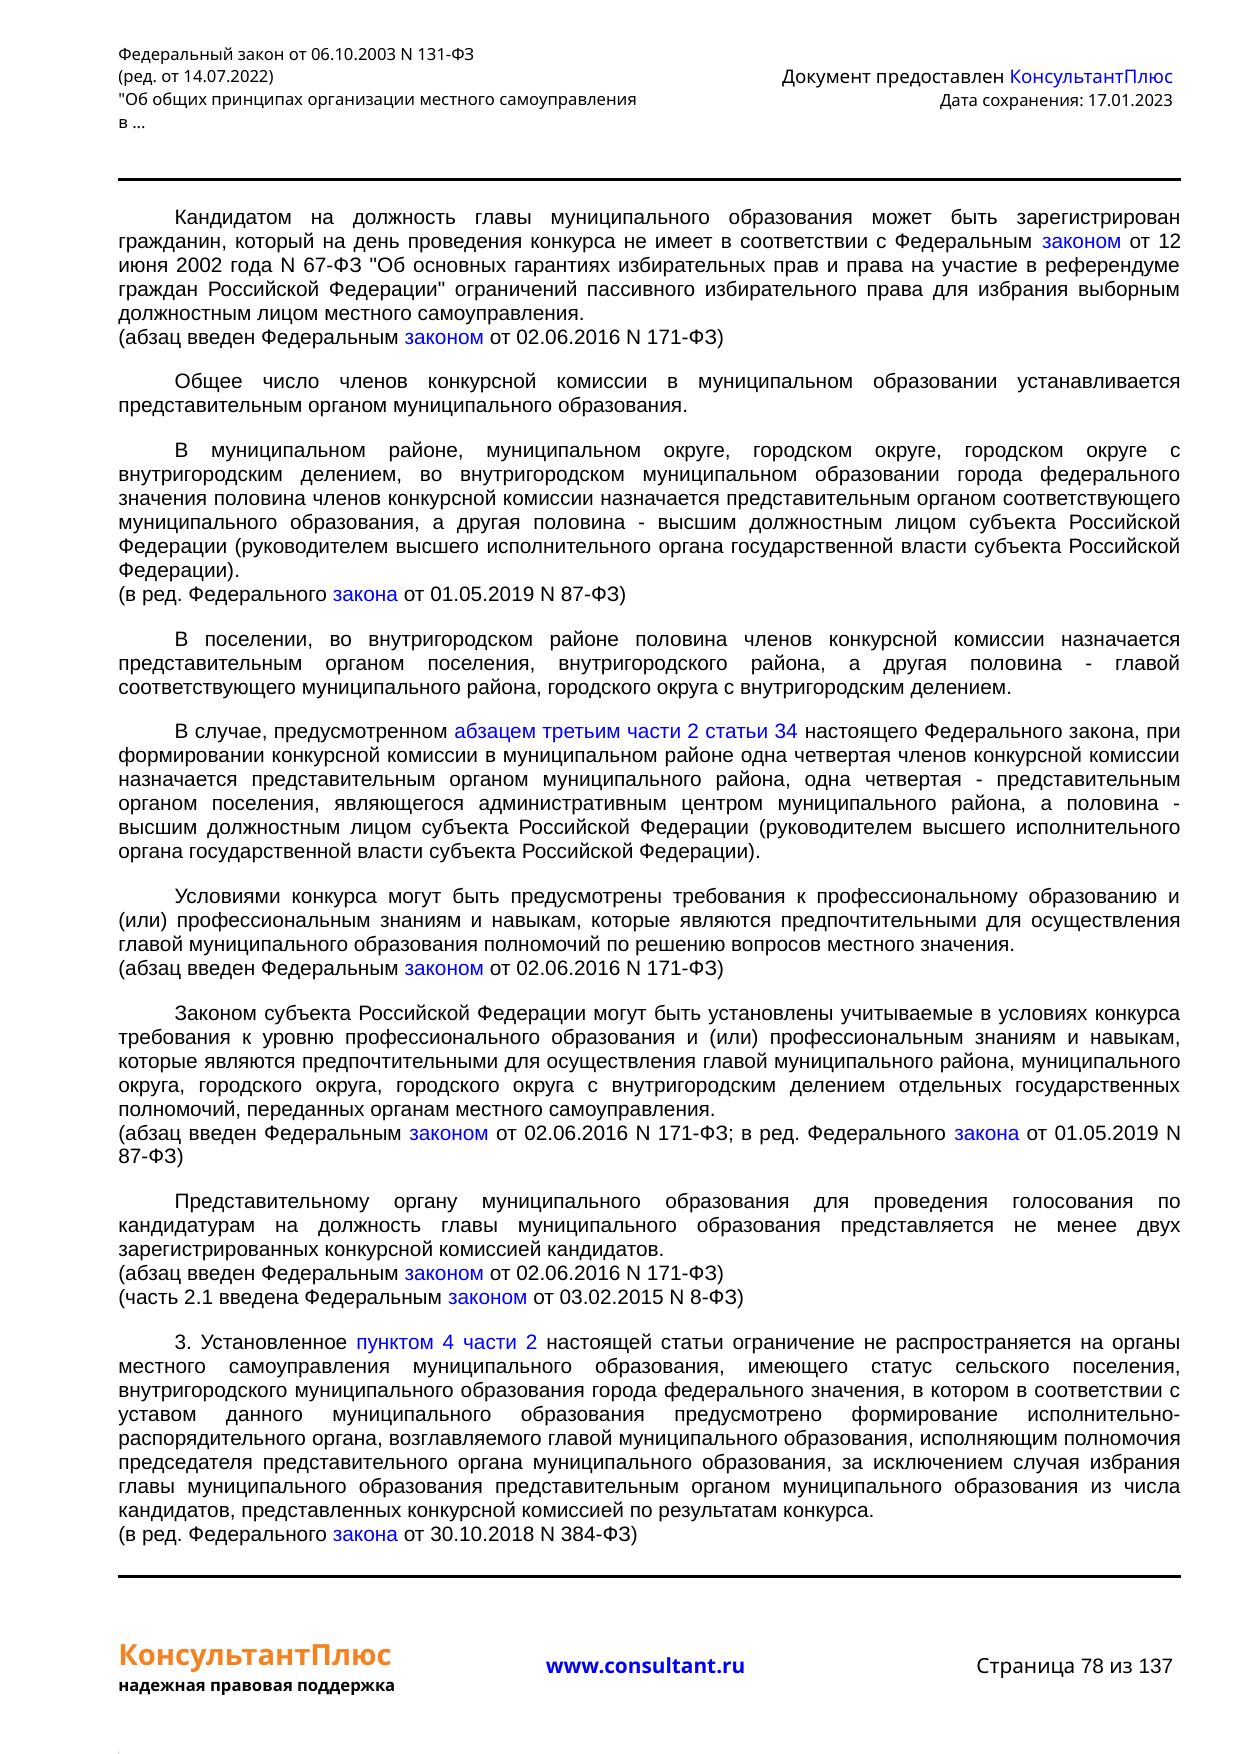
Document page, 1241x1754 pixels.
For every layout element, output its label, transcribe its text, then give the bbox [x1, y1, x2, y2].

text Кандидатом на должность главы муниципального образования может быть зарегистрирован гражданин, который на день проведения конкурса не имеет в соответствии с Федеральным законом от 12 июня 2002 года N 67-ФЗ "Об основных гарантиях избирательных прав и права на участие в референдуме граждан Российской Федерации" ограничений пассивного избирательного права для избрания выборным должностным лицом местного самоуправления. [118, 205, 1181, 324]
text (в ред. Федерального закона от 01.05.2019 N 87-ФЗ) [118, 582, 1181, 606]
text (часть 2.1 введена Федеральным законом от 03.02.2015 N 8-ФЗ) [118, 1285, 1181, 1309]
text (в ред. Федерального закона от 30.10.2018 N 384-ФЗ) [118, 1521, 1181, 1545]
text (абзац введен Федеральным законом от 02.06.2016 N 171-ФЗ) [118, 956, 1181, 980]
text Представительному органу муниципального образования для проведения голосования по кандидатурам на должность главы муниципального образования представляется не менее двух зарегистрированных конкурсной комиссией кандидатов. [118, 1189, 1181, 1261]
text В муниципальном районе, муниципальном округе, городском округе, городском округе с внутригородским делением, во внутригородском муниципальном образовании города федерального значения половина членов конкурсной комиссии назначается представительным органом соответствующего муниципального образования, а другая половина - высшим должностным лицом субъекта Российской Федерации (руководителем высшего исполнительного органа государственной власти субъекта Российской Федерации). [118, 438, 1181, 582]
text Условиями конкурса могут быть предусмотрены требования к профессиональному образованию и (или) профессиональным знаниям и навыкам, которые являются предпочтительными для осуществления главой муниципального образования полномочий по решению вопросов местного значения. [118, 884, 1181, 956]
text (абзац введен Федеральным законом от 02.06.2016 N 171-ФЗ) [118, 324, 1181, 348]
text (абзац введен Федеральным законом от 02.06.2016 N 171-ФЗ) [118, 1261, 1181, 1285]
text В поселении, во внутригородском районе половина членов конкурсной комиссии назначается представительным органом поселения, внутригородского района, а другая половина - главой соответствующего муниципального района, городского округа с внутригородским делением. [118, 627, 1181, 698]
text (абзац введен Федеральным законом от 02.06.2016 N 171-ФЗ; в ред. Федерального закона от 01.05.2019 N 87-ФЗ) [118, 1120, 1181, 1168]
text Общее число членов конкурсной комиссии в муниципальном образовании устанавливается представительным органом муниципального образования. [118, 369, 1181, 417]
text В случае, предусмотренном абзацем третьим части 2 статьи 34 настоящего Федерального закона, при формировании конкурсной комиссии в муниципальном районе одна четвертая членов конкурсной комиссии назначается представительным органом муниципального района, одна четвертая - представительным органом поселения, являющегося административным центром муниципального района, а половина - высшим должностным лицом субъекта Российской Федерации (руководителем высшего исполнительного органа государственной власти субъекта Российской Федерации). [118, 719, 1181, 863]
text 3. Установленное пунктом 4 части 2 настоящей статьи ограничение не распространяется на органы местного самоуправления муниципального образования, имеющего статус сельского поселения, внутригородского муниципального образования города федерального значения, в котором в соответствии с уставом данного муниципального образования предусмотрено формирование исполнительно-распорядительного органа, возглавляемого главой муниципального образования, исполняющим полномочия председателя представительного органа муниципального образования, за исключением случая избрания главы муниципального образования представительным органом муниципального образования из числа кандидатов, представленных конкурсной комиссией по результатам конкурса. [118, 1330, 1181, 1521]
text Законом субъекта Российской Федерации могут быть установлены учитываемые в условиях конкурса требования к уровню профессионального образования и (или) профессиональным знаниям и навыкам, которые являются предпочтительными для осуществления главой муниципального района, муниципального округа, городского округа, городского округа с внутригородским делением отдельных государственных полномочий, переданных органам местного самоуправления. [118, 1001, 1181, 1120]
